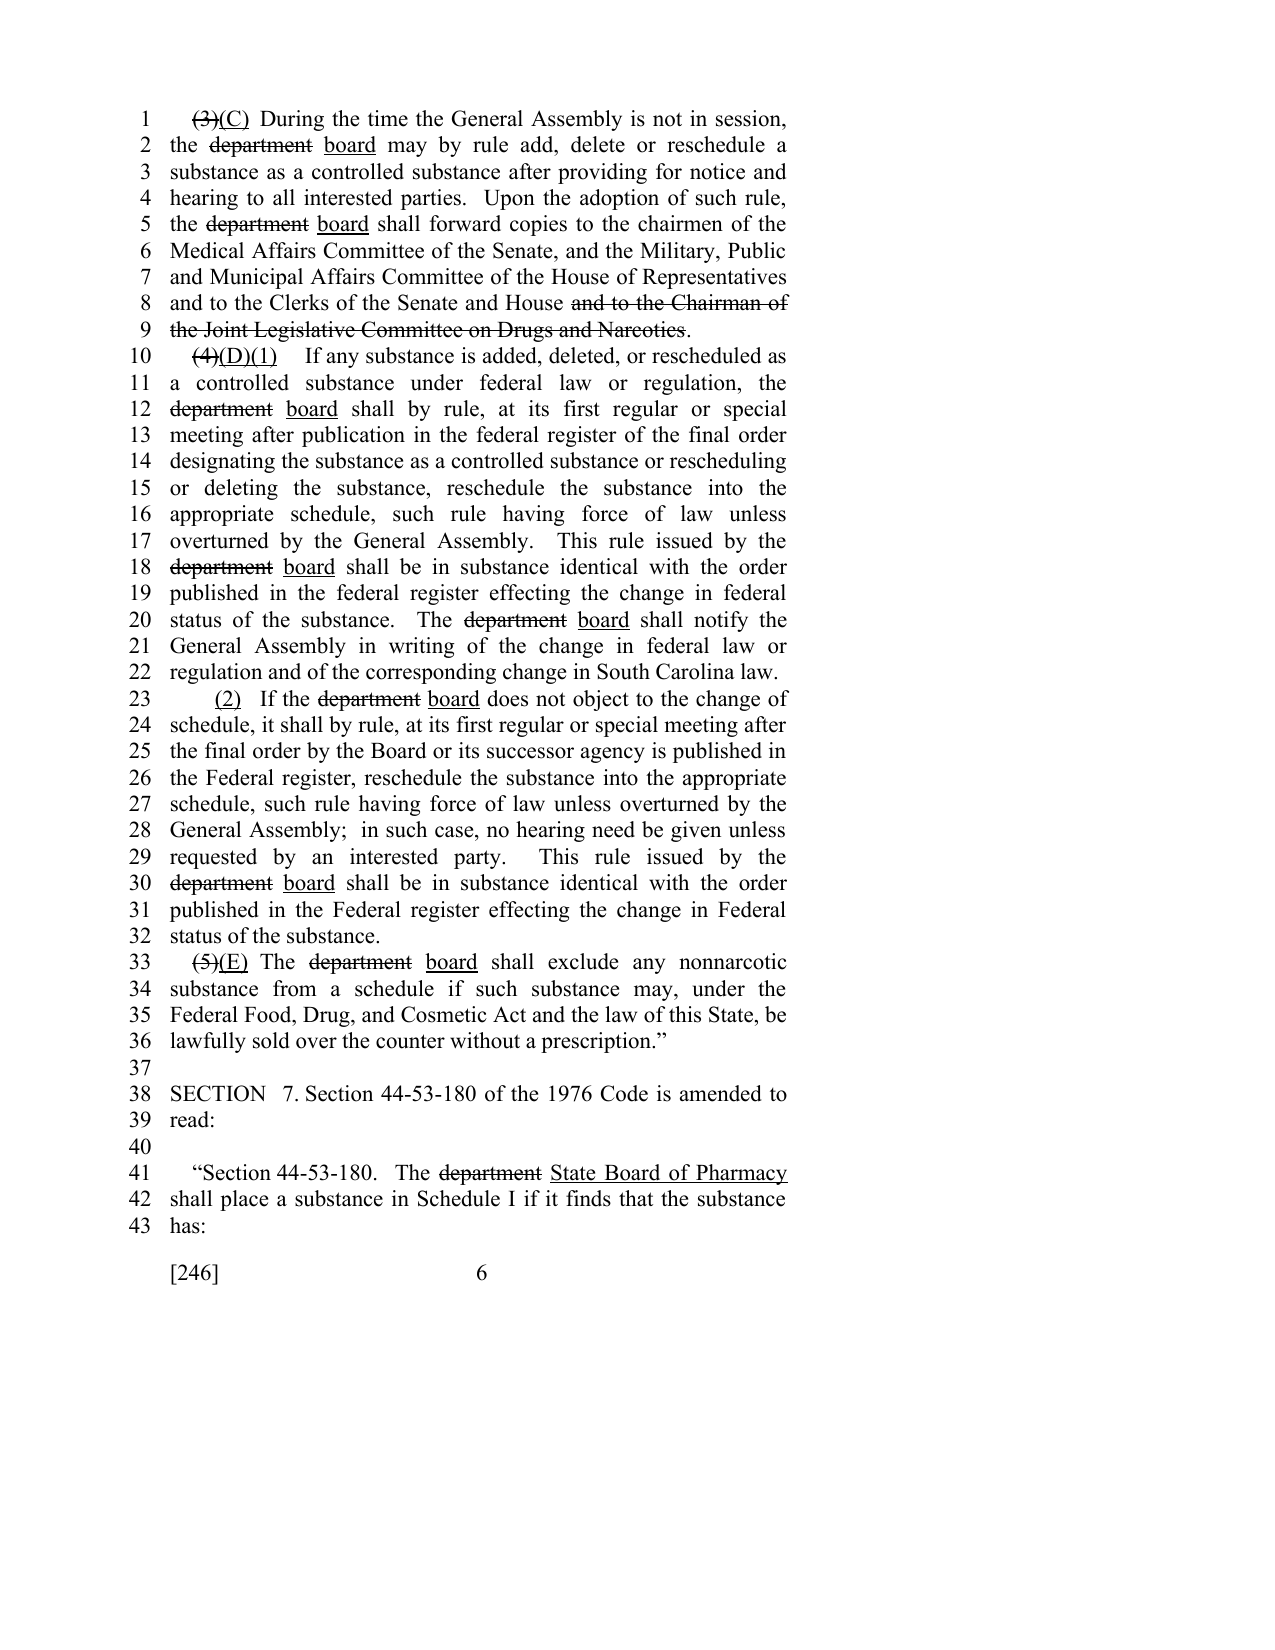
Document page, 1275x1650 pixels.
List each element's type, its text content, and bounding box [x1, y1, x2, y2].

text (4)(D)(1) If any substance is added, deleted, or rescheduled as a controlled substance under federal law or regulation, the department board shall by rule, at its first regular or special meeting after publication in the federal register of the final order designating the substance as a controlled substance or rescheduling or deleting the substance, reschedule the substance into the appropriate schedule, such rule having force of law unless overturned by the General Assembly. This rule issued by the department board shall be in substance identical with the order published in the federal register effecting the change in federal status of the substance. The department board shall notify the General Assembly in writing of the change in federal law or regulation and of the corresponding change in South Carolina law. [169, 342, 787, 685]
text (5)(E) The department board shall exclude any nonnarcotic substance from a schedule if such substance may, under the Federal Food, Drug, and Cosmetic Act and the law of this State, be lawfully sold over the counter without a prescription.” [169, 948, 787, 1054]
text (3)(C) During the time the General Assembly is not in session, the department board may by rule add, delete or reschedule a substance as a controlled substance after providing for notice and hearing to all interested parties. Upon the adoption of such rule, the department board shall forward copies to the chairmen of the Medical Affairs Committee of the Senate, and the Military, Public and Municipal Affairs Committee of the House of Representatives and to the Clerks of the Senate and House and to the Chairman of the Joint Legislative Committee on Drugs and Narcotics. [169, 105, 787, 342]
text “Section 44-53-180. The department State Board of Pharmacy shall place a substance in Schedule I if it finds that the substance has: [169, 1159, 787, 1238]
text SECTION 7. Section 44-53-180 of the 1976 Code is amended to read: [169, 1080, 787, 1133]
text (2) If the department board does not object to the change of schedule, it shall by rule, at its first regular or special meeting after the final order by the Board or its successor agency is published in the Federal register, reschedule the substance into the appropriate schedule, such rule having force of law unless overturned by the General Assembly; in such case, no hearing need be given unless requested by an interested party. This rule issued by the department board shall be in substance identical with the order published in the Federal register effecting the change in Federal status of the substance. [169, 685, 787, 948]
